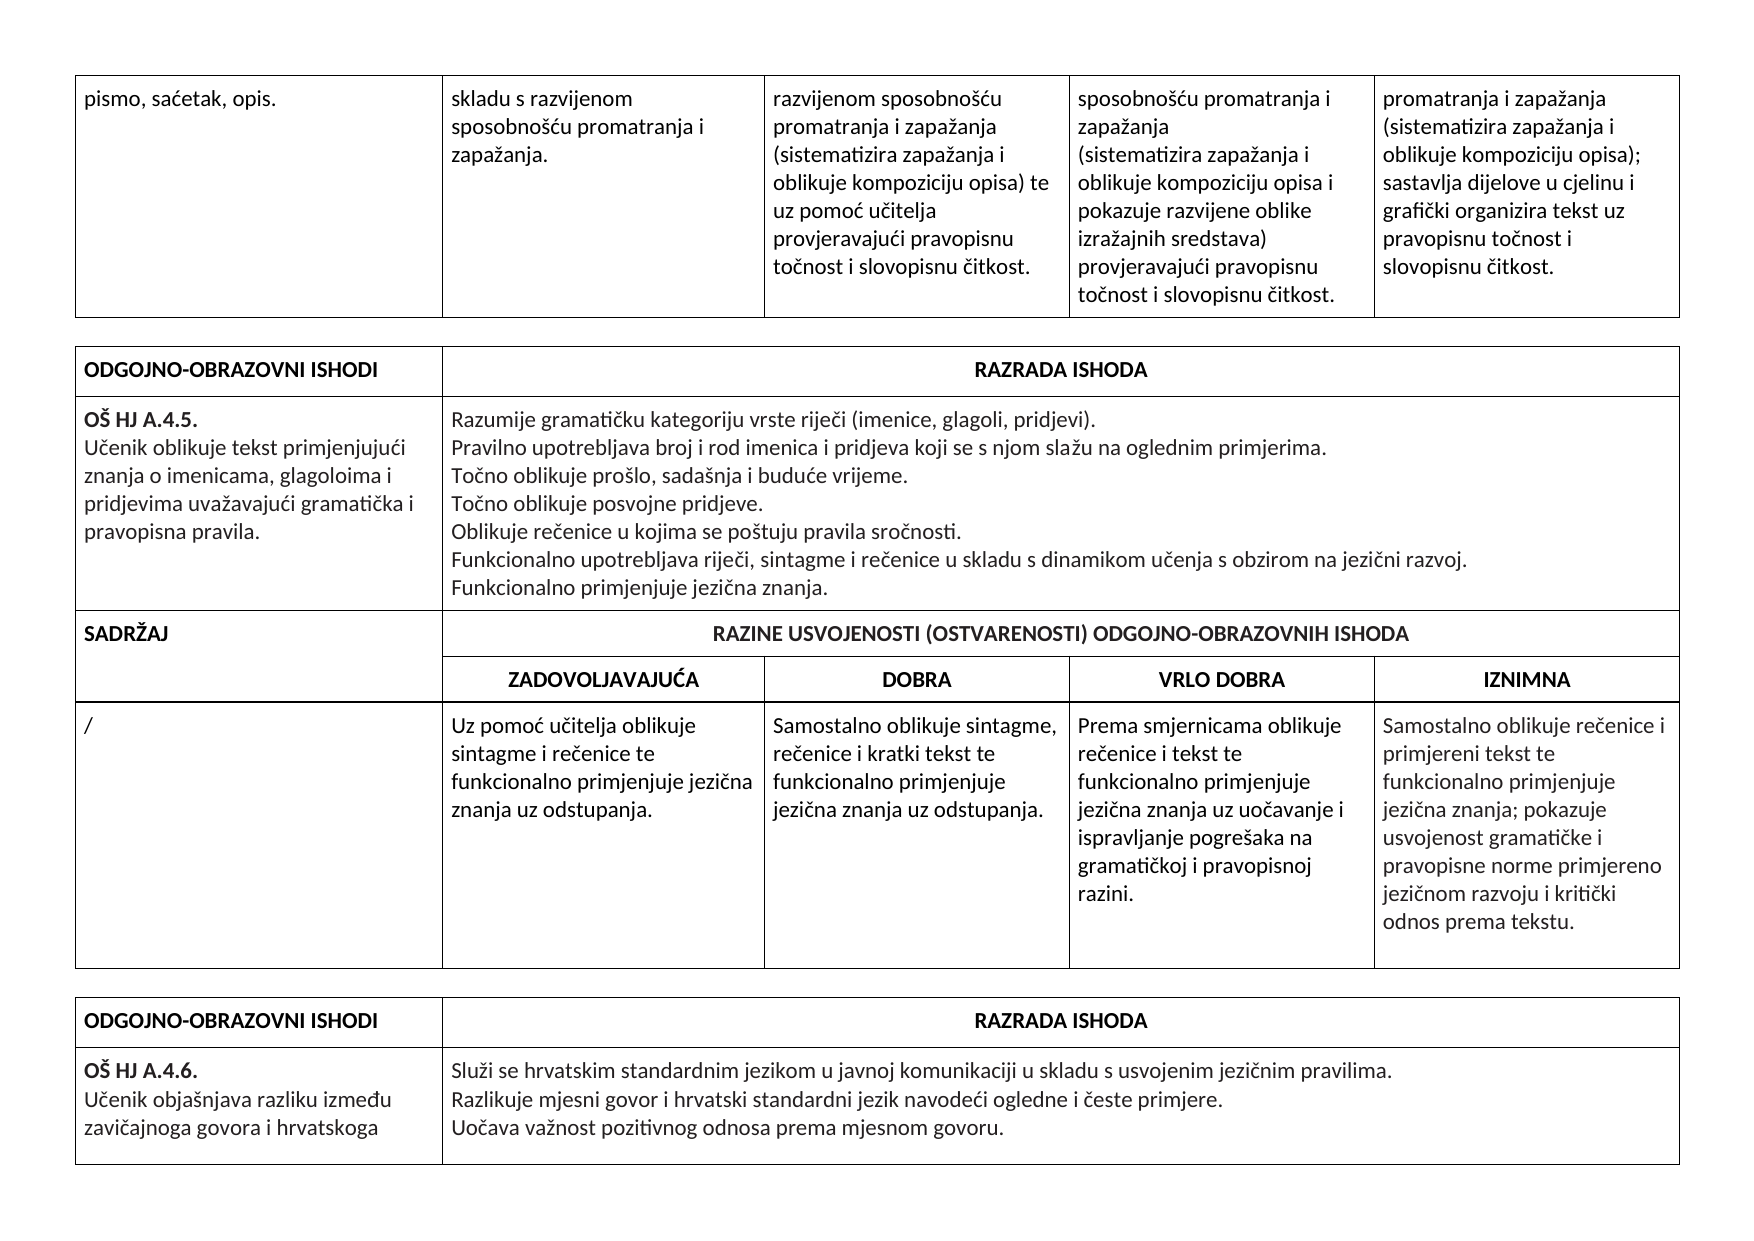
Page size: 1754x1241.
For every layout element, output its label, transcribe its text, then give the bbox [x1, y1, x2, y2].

table_header ODGOJNO-OBRAZOVNI ISHODI [76, 347, 442, 396]
table_cell Samostalno oblikuje sintagme, rečenice i kratki tekst te funkcionalno primjenjuje jezična znanja uz odstupanja. [765, 703, 1069, 968]
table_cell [1375, 76, 1679, 317]
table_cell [443, 1048, 1679, 1164]
table_header ODGOJNO-OBRAZOVNI ISHODI [76, 998, 442, 1047]
table_cell ZADOVOLJAVAJUĆA [443, 657, 764, 701]
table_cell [76, 76, 442, 317]
table_cell RAZINE USVOJENOSTI (OSTVARENOSTI) ODGOJNO-OBRAZOVNIH ISHODA [443, 611, 1679, 656]
table_cell OŠ HJ A.4.5. Učenik oblikuje tekst primjenjujući znanja o imenicama, glagoloima i pridjevima uvažavajući gramatička i pravopisna pravila. [76, 397, 442, 610]
table_header RAZRADA ISHODA [443, 347, 1679, 396]
table_cell Uz pomoć učitelja oblikuje sintagme i rečenice te funkcionalno primjenjuje jezična znanja uz odstupanja. [443, 703, 764, 968]
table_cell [76, 1048, 442, 1164]
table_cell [765, 76, 1069, 317]
table_cell SADRŽAJ [76, 611, 442, 701]
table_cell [1070, 76, 1374, 317]
table_cell Samostalno oblikuje rečenice i primjereni tekst te funkcionalno primjenjuje jezična znanja; pokazuje usvojenost gramatičke i pravopisne norme primjereno jezičnom razvoju i kritički odnos prema tekstu. [1375, 703, 1679, 968]
table_cell Razumije gramatičku kategoriju vrste riječi (imenice, glagoli, pridjevi). Pravilno upotrebljava broj i rod imenica i pridjeva koji se s njom slažu na oglednim primjerima. Točno oblikuje prošlo, sadašnja i buduće vrijeme. Točno oblikuje posvojne pridjeve. Oblikuje rečenice u kojima se poštuju pravila sročnosti. Funkcionalno upotrebljava riječi, sintagme i rečenice u skladu s dinamikom učenja s obzirom na jezični razvoj. Funkcionalno primjenjuje jezična znanja. [443, 397, 1679, 610]
table_cell VRLO DOBRA [1070, 657, 1374, 701]
table_cell / [76, 703, 442, 968]
table_cell IZNIMNA [1375, 657, 1679, 701]
table_cell DOBRA [765, 657, 1069, 701]
table_cell Prema smjernicama oblikuje rečenice i tekst te funkcionalno primjenjuje jezična znanja uz uočavanje i ispravljanje pogrešaka na gramatičkoj i pravopisnoj razini. [1070, 703, 1374, 968]
table_header RAZRADA ISHODA [443, 998, 1679, 1047]
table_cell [443, 76, 764, 317]
